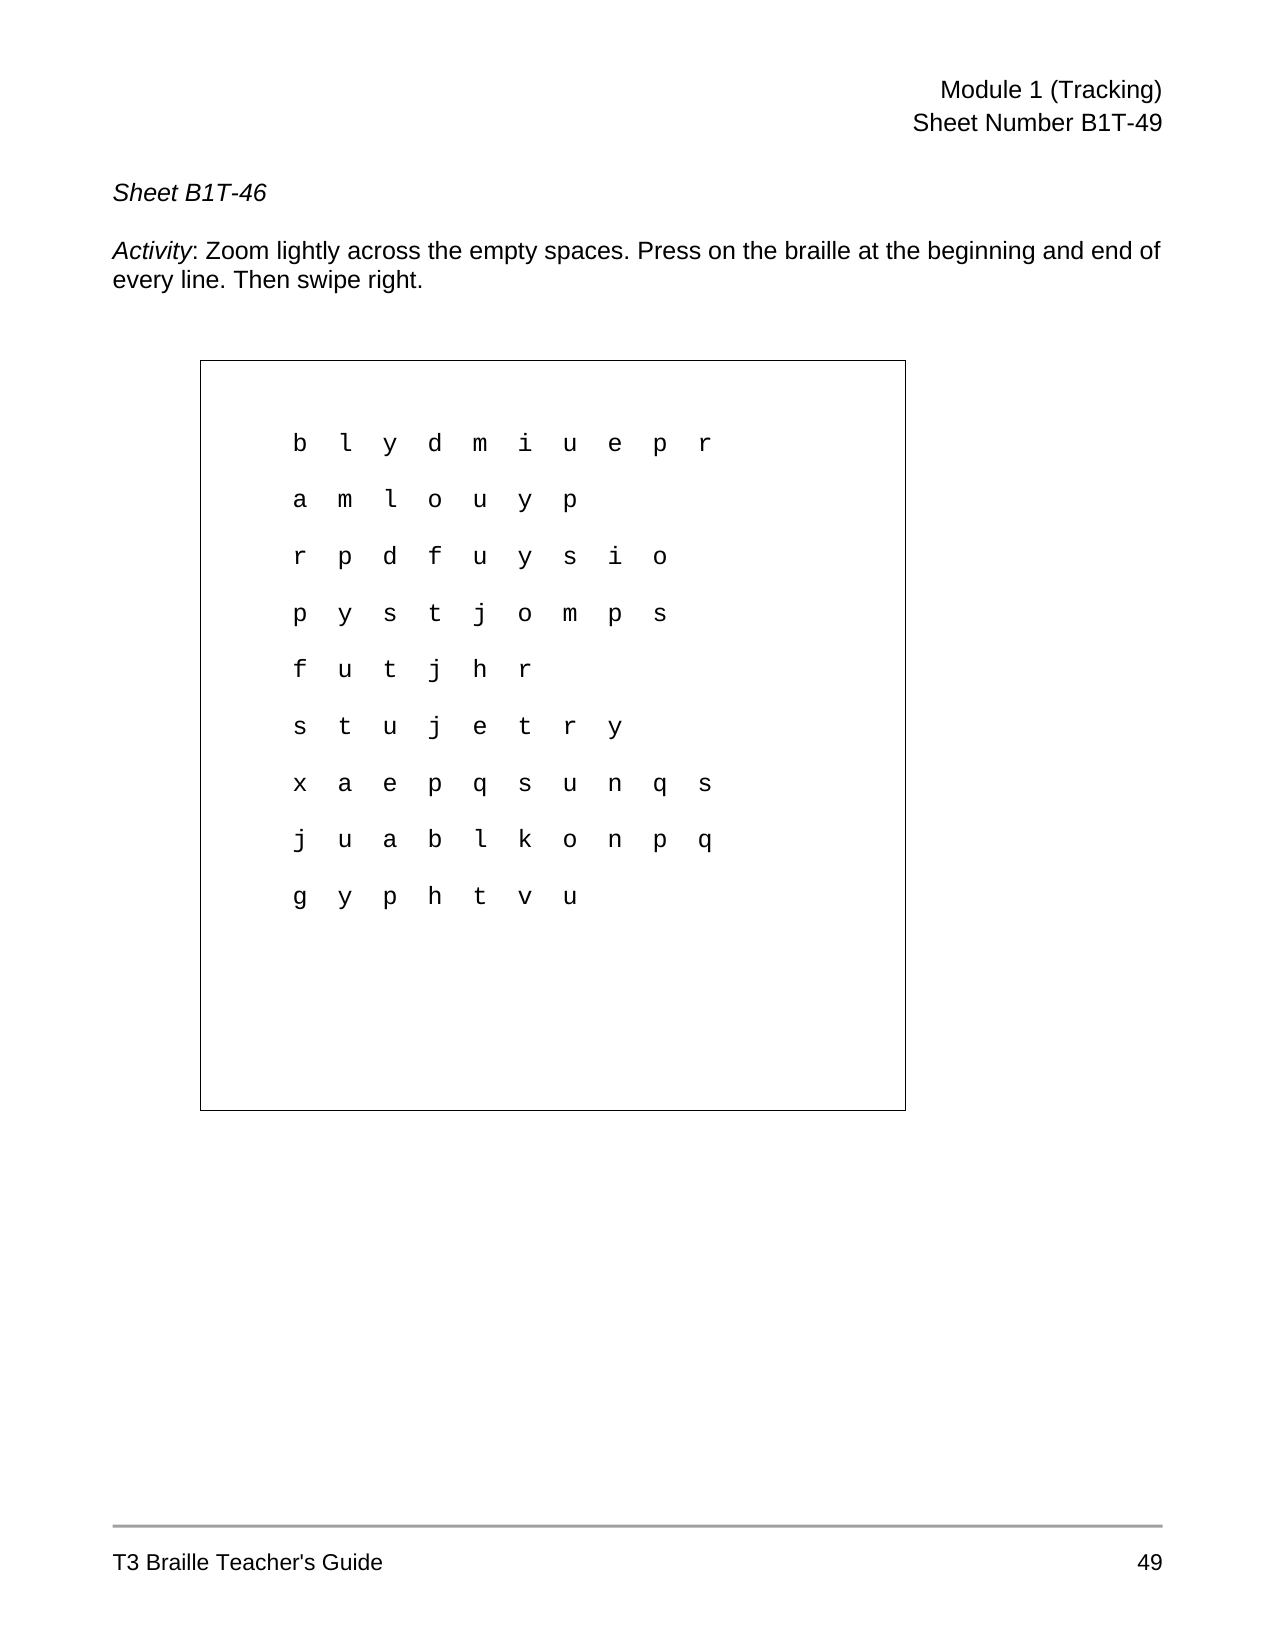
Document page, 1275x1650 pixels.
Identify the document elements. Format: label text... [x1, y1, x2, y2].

subtitle Sheet B1T-46 [112, 178, 1162, 207]
text a m l o u y p [262, 487, 1162, 515]
text p y s t j o m p s [262, 600, 1162, 629]
text s t u j e t r y [262, 714, 1162, 742]
text r p d f u y s i o [262, 544, 1162, 572]
text Activity: Zoom lightly across the empty spaces. Press on the braille at the beginning and end of every line. Then swipe right. [112, 236, 1162, 293]
text x a e p q s u n q s [262, 770, 1162, 799]
text g y p h t v u [262, 884, 1162, 912]
text j u a b l k o n p q [262, 827, 1162, 855]
text b l y d m i u e p r [262, 430, 1162, 459]
text f u t j h r [262, 657, 1162, 685]
